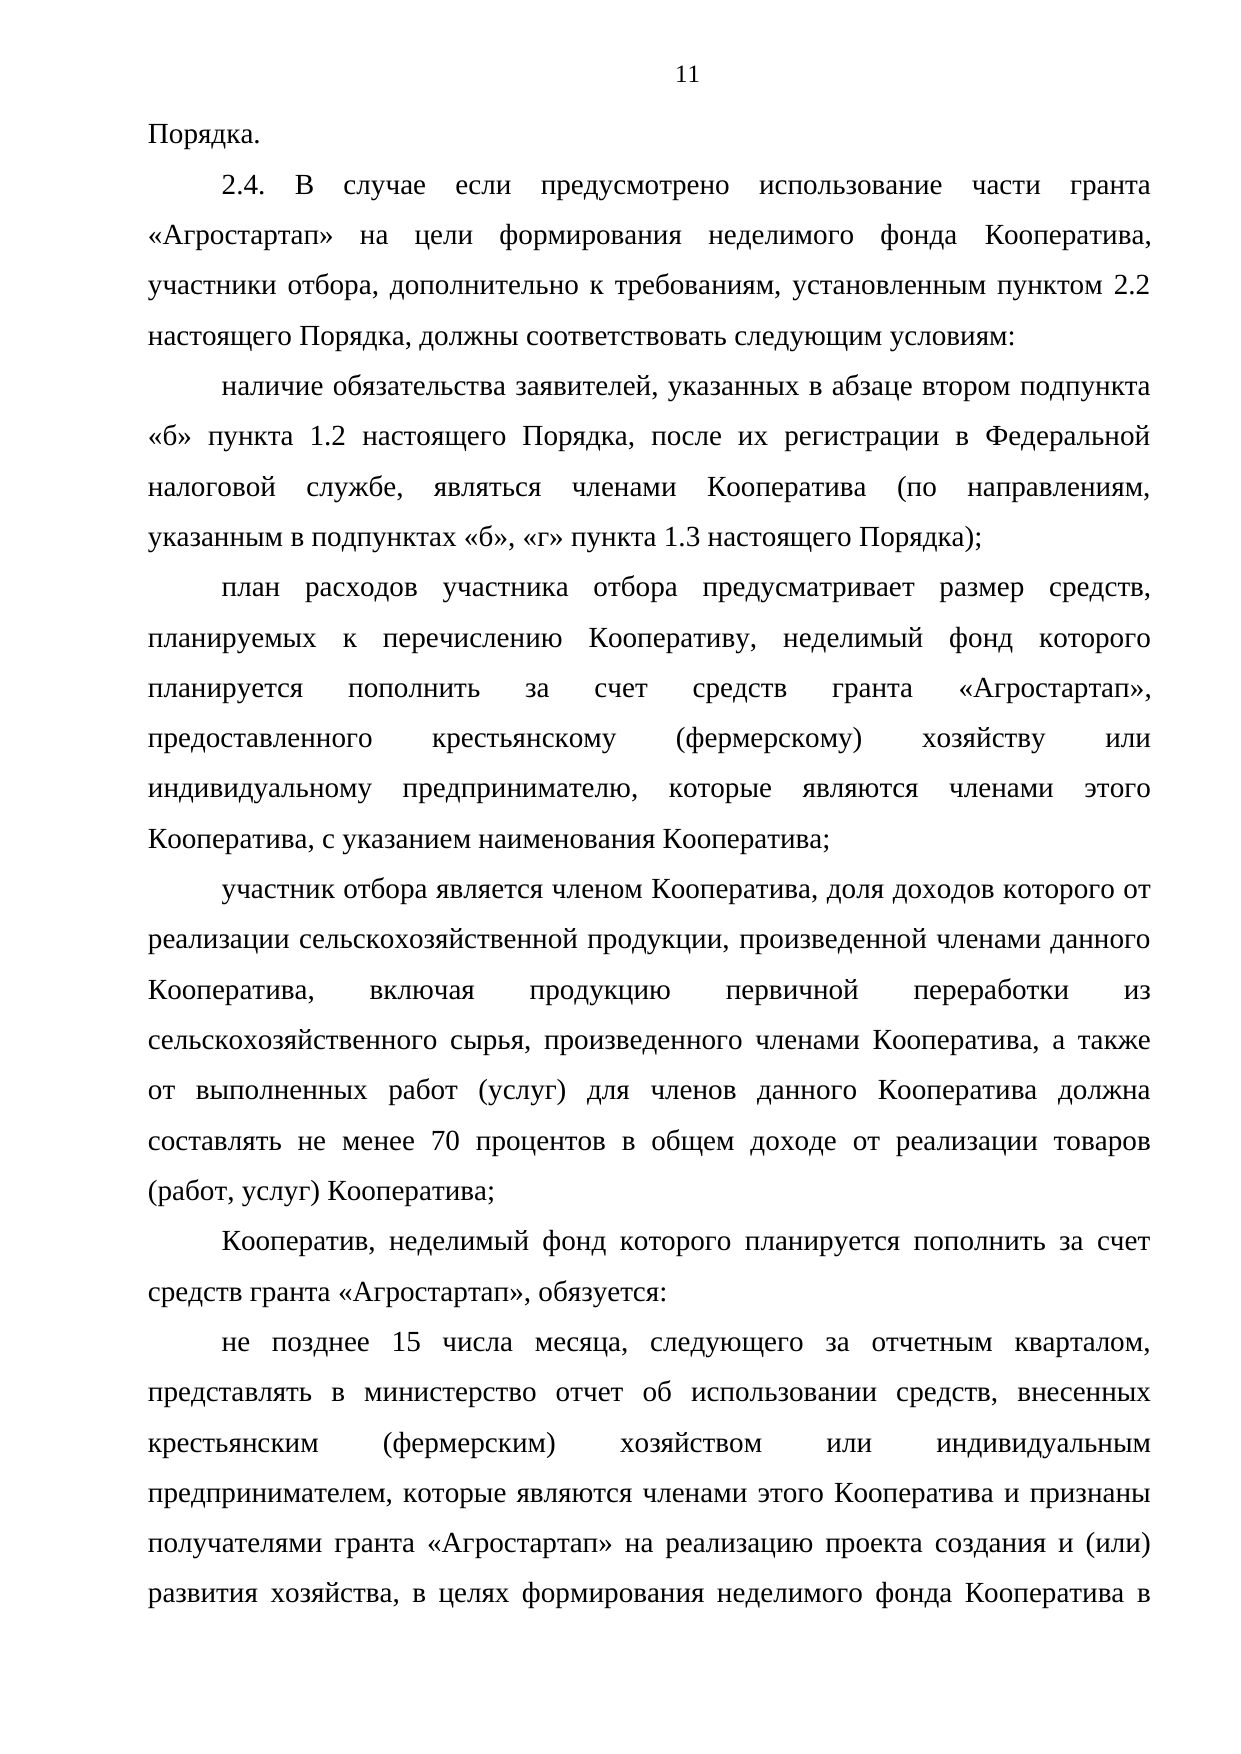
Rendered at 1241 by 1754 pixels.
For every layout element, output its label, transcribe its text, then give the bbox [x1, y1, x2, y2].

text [148, 1324, 1152, 1609]
text наличие обязательства заявителей, указанных в абзаце втором подпункта «б» пункта 1.2 настоящего Порядка, после их регистрации в Федеральной налоговой службе, являться членами Кооператива (по направлениям, указанным в подпунктах «б», «г» пункта 1.3 настоящего Порядка); [148, 368, 1152, 553]
text план расходов участника отбора предусматривает размер средств, планируемых к перечислению Кооперативу, неделимый фонд которого планируется пополнить за счет средств гранта «Агростартап», предоставленного крестьянскому (фермерскому) хозяйству или индивидуальному предпринимателю, которые являются членами этого Кооператива, с указанием наименования Кооператива; [148, 569, 1152, 854]
text Кооператив, неделимый фонд которого планируется пополнить за счет средств гранта «Агростартап», обязуется: [148, 1223, 1152, 1307]
text участник отбора является членом Кооператива, доля доходов которого от реализации сельскохозяйственной продукции, произведенной членами данного Кооператива, включая продукцию первичной переработки из сельскохозяйственного сырья, произведенного членами Кооператива, а также от выполненных работ (услуг) для членов данного Кооператива должна составлять не менее 70 процентов в общем доходе от реализации товаров (работ, услуг) Кооператива; [148, 871, 1152, 1207]
text 2.4. В случае если предусмотрено использование части гранта «Агростартап» на цели формирования неделимого фонда Кооператива, участники отбора, дополнительно к требованиям, установленным пунктом 2.2 настоящего Порядка, должны соответствовать следующим условиям: [148, 167, 1152, 351]
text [148, 117, 1152, 150]
